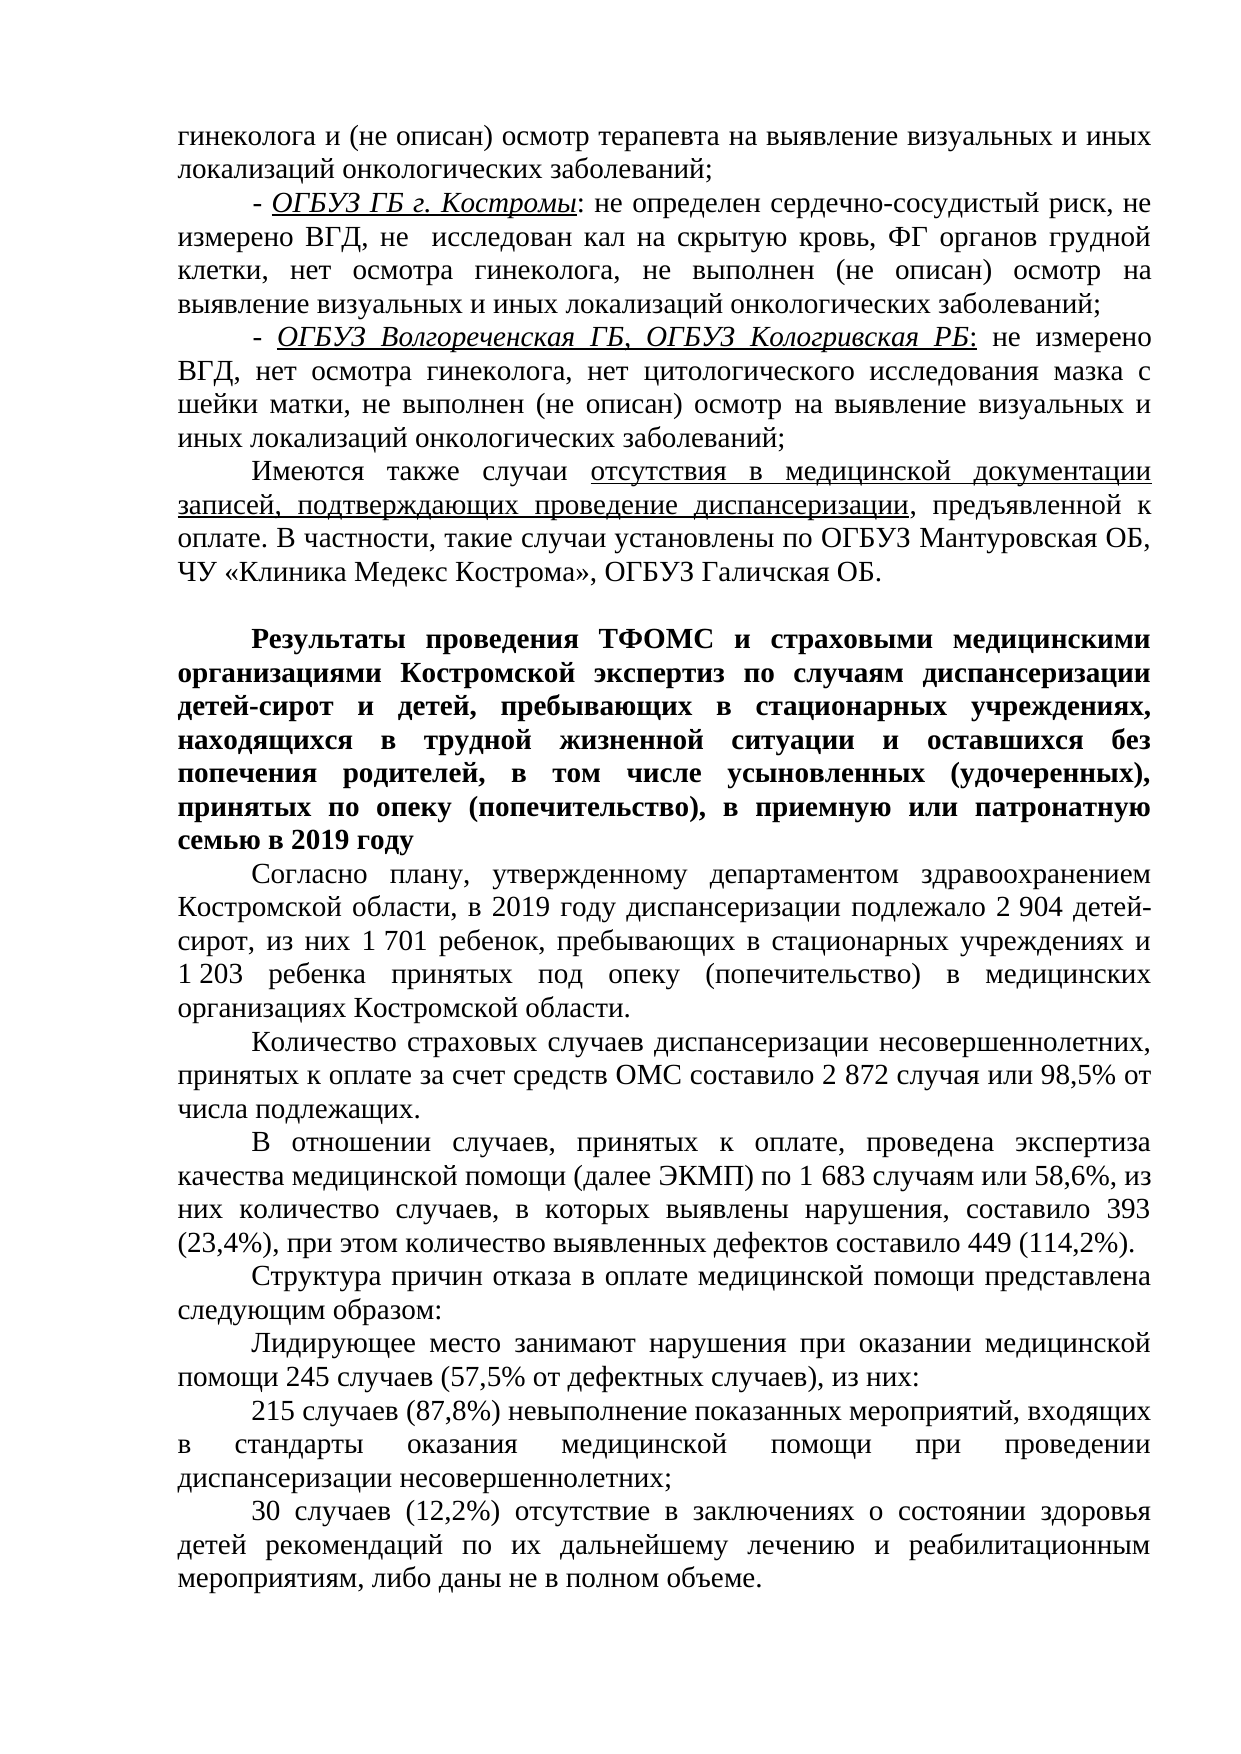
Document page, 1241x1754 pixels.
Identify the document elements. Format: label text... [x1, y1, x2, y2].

text - ОГБУЗ ГБ г. Костромы: не определен сердечно-сосудистый риск, не измерено ВГД, не исследован кал на скрытую кровь, ФГ органов грудной клетки, нет осмотра гинеколога, не выполнен (не описан) осмотр на выявление визуальных и иных локализаций онкологических заболеваний; [177, 185, 1152, 319]
text Результаты проведения ТФОМС и страховыми медицинскими организациями Костромской экспертиз по случаям диспансеризации детей-сирот и детей, пребывающих в стационарных учреждениях, находящихся в трудной жизненной ситуации и оставшихся без попечения родителей, в том числе усыновленных (удочеренных), принятых по опеку (попечительство), в приемную или патронатную семью в 2019 году [177, 621, 1152, 856]
text Структура причин отказа в оплате медицинской помощи представлена следующим образом: [177, 1258, 1152, 1326]
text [177, 118, 1152, 185]
text Лидирующее место занимают нарушения при оказании медицинской помощи 245 случаев (57,5% от дефектных случаев), из них: [177, 1326, 1152, 1393]
text - ОГБУЗ Волгореченская ГБ, ОГБУЗ Кологривская РБ: не измерено ВГД, нет осмотра гинеколога, нет цитологического исследования мазка с шейки матки, не выполнен (не описан) осмотр на выявление визуальных и иных локализаций онкологических заболеваний; [177, 319, 1152, 453]
text Количество страховых случаев диспансеризации несовершеннолетних, принятых к оплате за счет средств ОМС составило 2 872 случая или 98,5% от числа подлежащих. [177, 1024, 1152, 1124]
text Согласно плану, утвержденному департаментом здравоохранением Костромской области, в 2019 году диспансеризации подлежало 2 904 детей-сирот, из них 1 701 ребенок, пребывающих в стационарных учреждениях и 1 203 ребенка принятых под опеку (попечительство) в медицинских организациях Костромской области. [177, 856, 1152, 1024]
text 215 случаев (87,8%) невыполнение показанных мероприятий, входящих в стандарты оказания медицинской помощи при проведении диспансеризации несовершеннолетних; [177, 1393, 1152, 1493]
text Имеются также случаи отсутствия в медицинской документации записей, подтверждающих проведение диспансеризации, предъявленной к оплате. В частности, такие случаи установлены по ОГБУЗ Мантуровская ОБ, ЧУ «Клиника Медекс Кострома», ОГБУЗ Галичская ОБ. [177, 453, 1152, 588]
text В отношении случаев, принятых к оплате, проведена экспертиза качества медицинской помощи (далее ЭКМП) по 1 683 случаям или 58,6%, из них количество случаев, в которых выявлены нарушения, составило 393 (23,4%), при этом количество выявленных дефектов составило 449 (114,2%). [177, 1124, 1152, 1258]
text 30 случаев (12,2%) отсутствие в заключениях о состоянии здоровья детей рекомендаций по их дальнейшему лечению и реабилитационным мероприятиям, либо даны не в полном объеме. [177, 1493, 1152, 1594]
